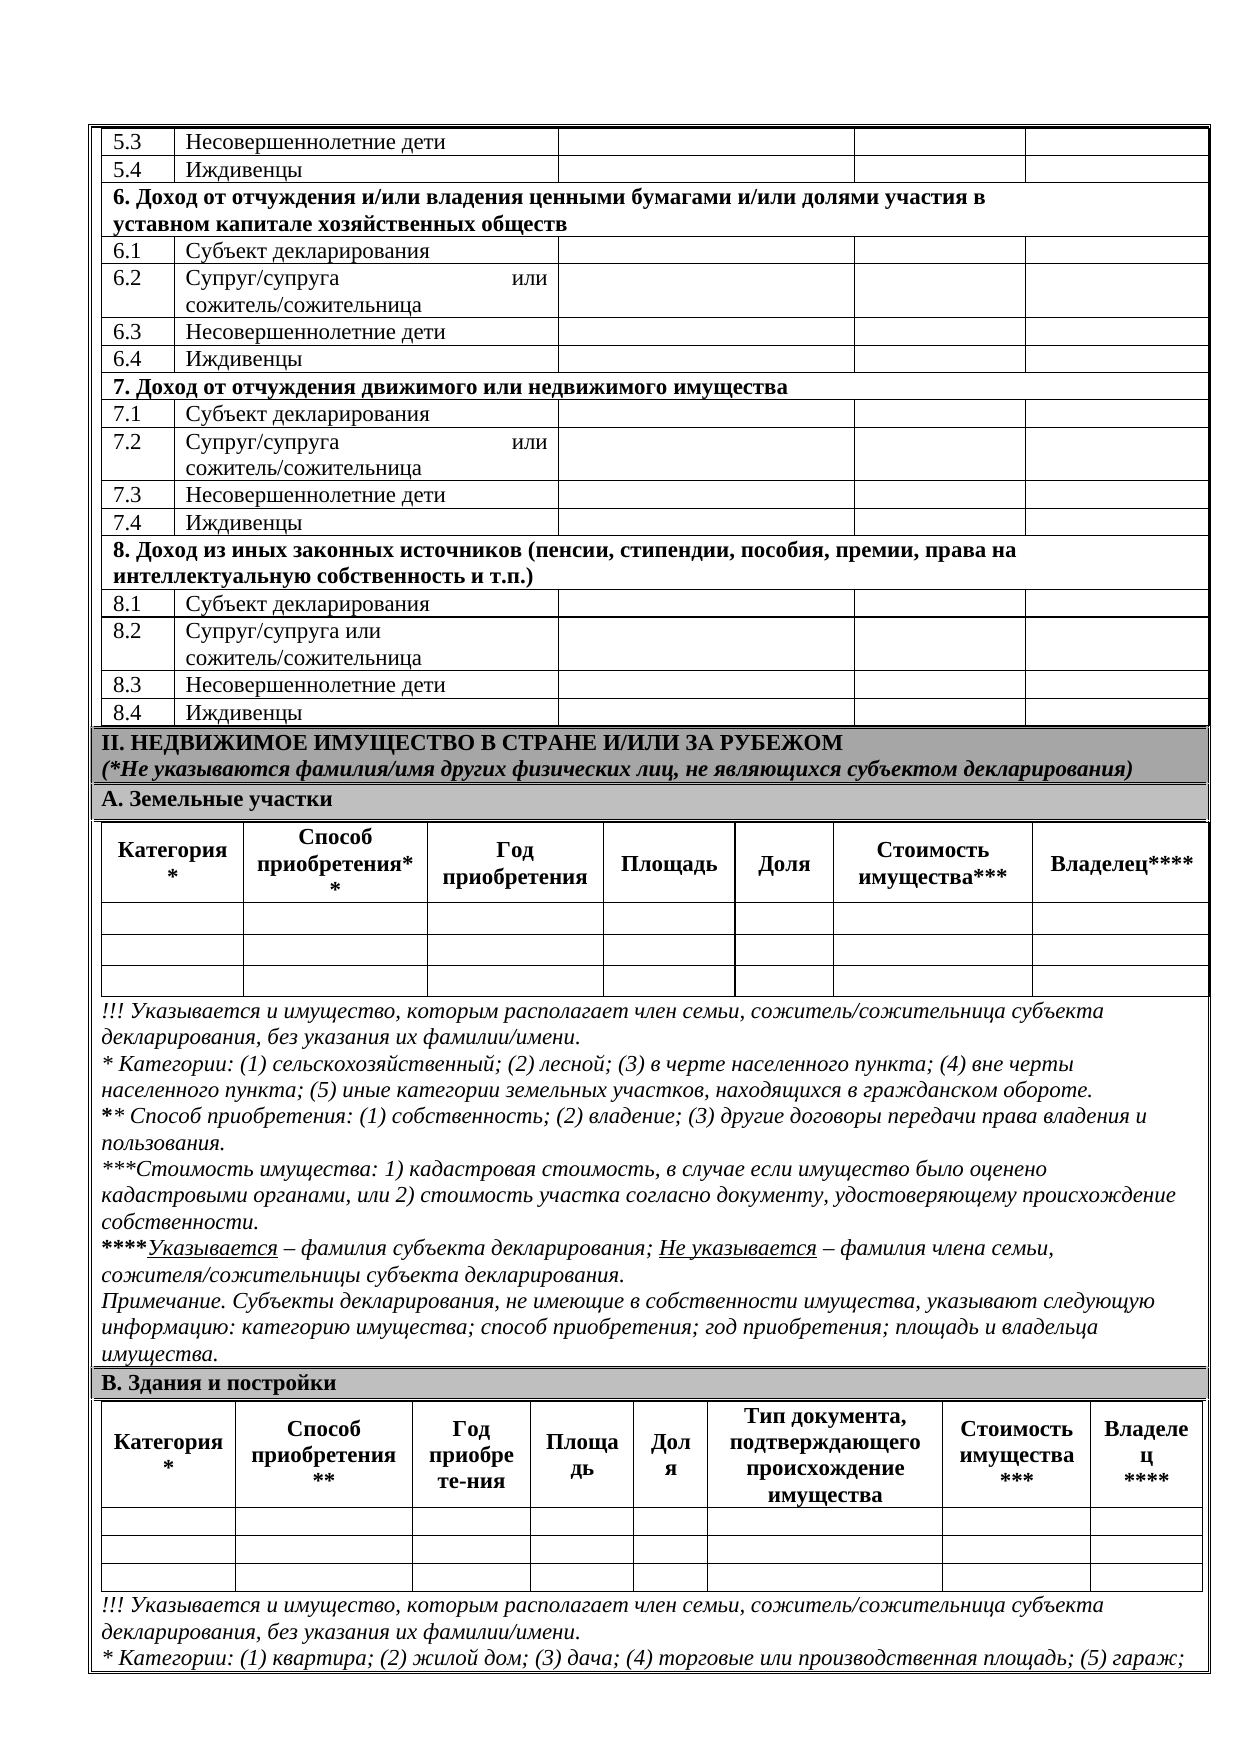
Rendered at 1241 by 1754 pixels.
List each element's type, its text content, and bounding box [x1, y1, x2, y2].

table_cell [175, 509, 558, 535]
table_cell [1026, 400, 1208, 427]
table_cell [102, 481, 174, 508]
table_cell [855, 481, 1025, 508]
table_cell [1026, 590, 1208, 616]
table_cell A. Земельные участки [92, 782, 1208, 819]
table_cell [1026, 129, 1208, 155]
table_cell [102, 509, 174, 535]
table_cell [855, 671, 1025, 698]
table_cell [559, 346, 854, 372]
table_cell [559, 618, 854, 670]
table_cell [175, 400, 558, 427]
table_cell [1026, 509, 1208, 535]
table_cell [559, 129, 854, 155]
table_cell [1026, 318, 1208, 345]
table_cell [102, 237, 174, 263]
table_cell [175, 237, 558, 263]
table_cell [1026, 618, 1208, 670]
table_cell [1026, 699, 1208, 725]
table_cell [102, 264, 174, 317]
table_cell [1026, 156, 1208, 182]
table_cell [175, 481, 558, 508]
table_cell [102, 346, 174, 372]
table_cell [92, 1398, 1208, 1671]
table_cell II. НЕДВИЖИМОЕ ИМУЩЕСТВО В СТРАНЕ И/ИЛИ ЗА РУБЕЖОМ (*Не указываются фамилия/имя других физических лиц, не являющихся субъектом декларирования) [90, 726, 1209, 782]
table_cell [102, 318, 174, 345]
table_cell [102, 428, 174, 480]
table_cell [175, 318, 558, 345]
table_cell [855, 237, 1025, 263]
table_cell [1026, 264, 1208, 317]
table_cell [559, 156, 854, 182]
table_cell [175, 590, 558, 616]
table_cell [559, 264, 854, 317]
table_cell !!! Указывается и имущество, которым располагает член семьи, сожитель/сожительница субъекта декларирования, без указания их фамилии/имени. * Категории: (1) сельскохозяйственный; (2) лесной; (3) в черте населенного пункта; (4) вне черты населенного пункта; (5) иные категории земельных участков, находящихся в гражданском обороте. ** Способ приобретения: (1) собственность; (2) владение; (3) другие договоры передачи права владения и пользования. ***Стоимость имущества: 1) кадастровая стоимость, в случае если имущество было оценено кадастровыми органами, или 2) стоимость участка согласно документу, удостоверяющему происхождение собственности. ****Указывается – фамилия субъекта декларирования; Не указывается – фамилия члена семьи, сожителя/сожительницы субъекта декларирования. Примечание. Субъекты декларирования, не имеющие в собственности имущества, указывают следующую информацию: категорию имущества; способ приобретения; год приобретения; площадь и владельца имущества. [90, 819, 1209, 1366]
table_cell [102, 156, 174, 182]
table_cell [855, 618, 1025, 670]
table_cell [559, 400, 854, 427]
table_cell [855, 264, 1025, 317]
table_cell [175, 428, 558, 480]
table_cell [855, 346, 1025, 372]
table_cell [1026, 481, 1208, 508]
table_cell [175, 618, 558, 670]
table_cell [92, 128, 101, 726]
table_cell [102, 618, 174, 670]
table_cell [559, 481, 854, 508]
table_cell [855, 509, 1025, 535]
table_cell [175, 156, 558, 182]
table_cell [102, 400, 174, 427]
table_cell [855, 590, 1025, 616]
table_cell [855, 318, 1025, 345]
table_cell [559, 590, 854, 616]
table_cell [559, 428, 854, 480]
table_cell [559, 671, 854, 698]
table_cell [855, 428, 1025, 480]
table_cell [175, 264, 558, 317]
table_cell [1026, 428, 1208, 480]
table_cell [855, 400, 1025, 427]
table_cell [102, 671, 174, 698]
table_cell [102, 373, 1208, 399]
table_cell [855, 699, 1025, 725]
table_cell B. Здания и постройки [90, 1366, 1209, 1398]
table_cell [175, 671, 558, 698]
table_cell [559, 237, 854, 263]
table_cell [855, 156, 1025, 182]
table_cell [102, 536, 1208, 589]
table_cell [1026, 671, 1208, 698]
table_cell [102, 183, 1208, 236]
table_cell [1026, 346, 1208, 372]
table_cell [559, 699, 854, 725]
table_cell [559, 509, 854, 535]
table_cell [175, 346, 558, 372]
table_cell [102, 129, 174, 155]
table_cell [102, 699, 174, 725]
table_cell [855, 129, 1025, 155]
table_cell [102, 590, 174, 616]
table_cell [175, 129, 558, 155]
table_cell [559, 318, 854, 345]
table_cell [1026, 237, 1208, 263]
table_cell [175, 699, 558, 725]
